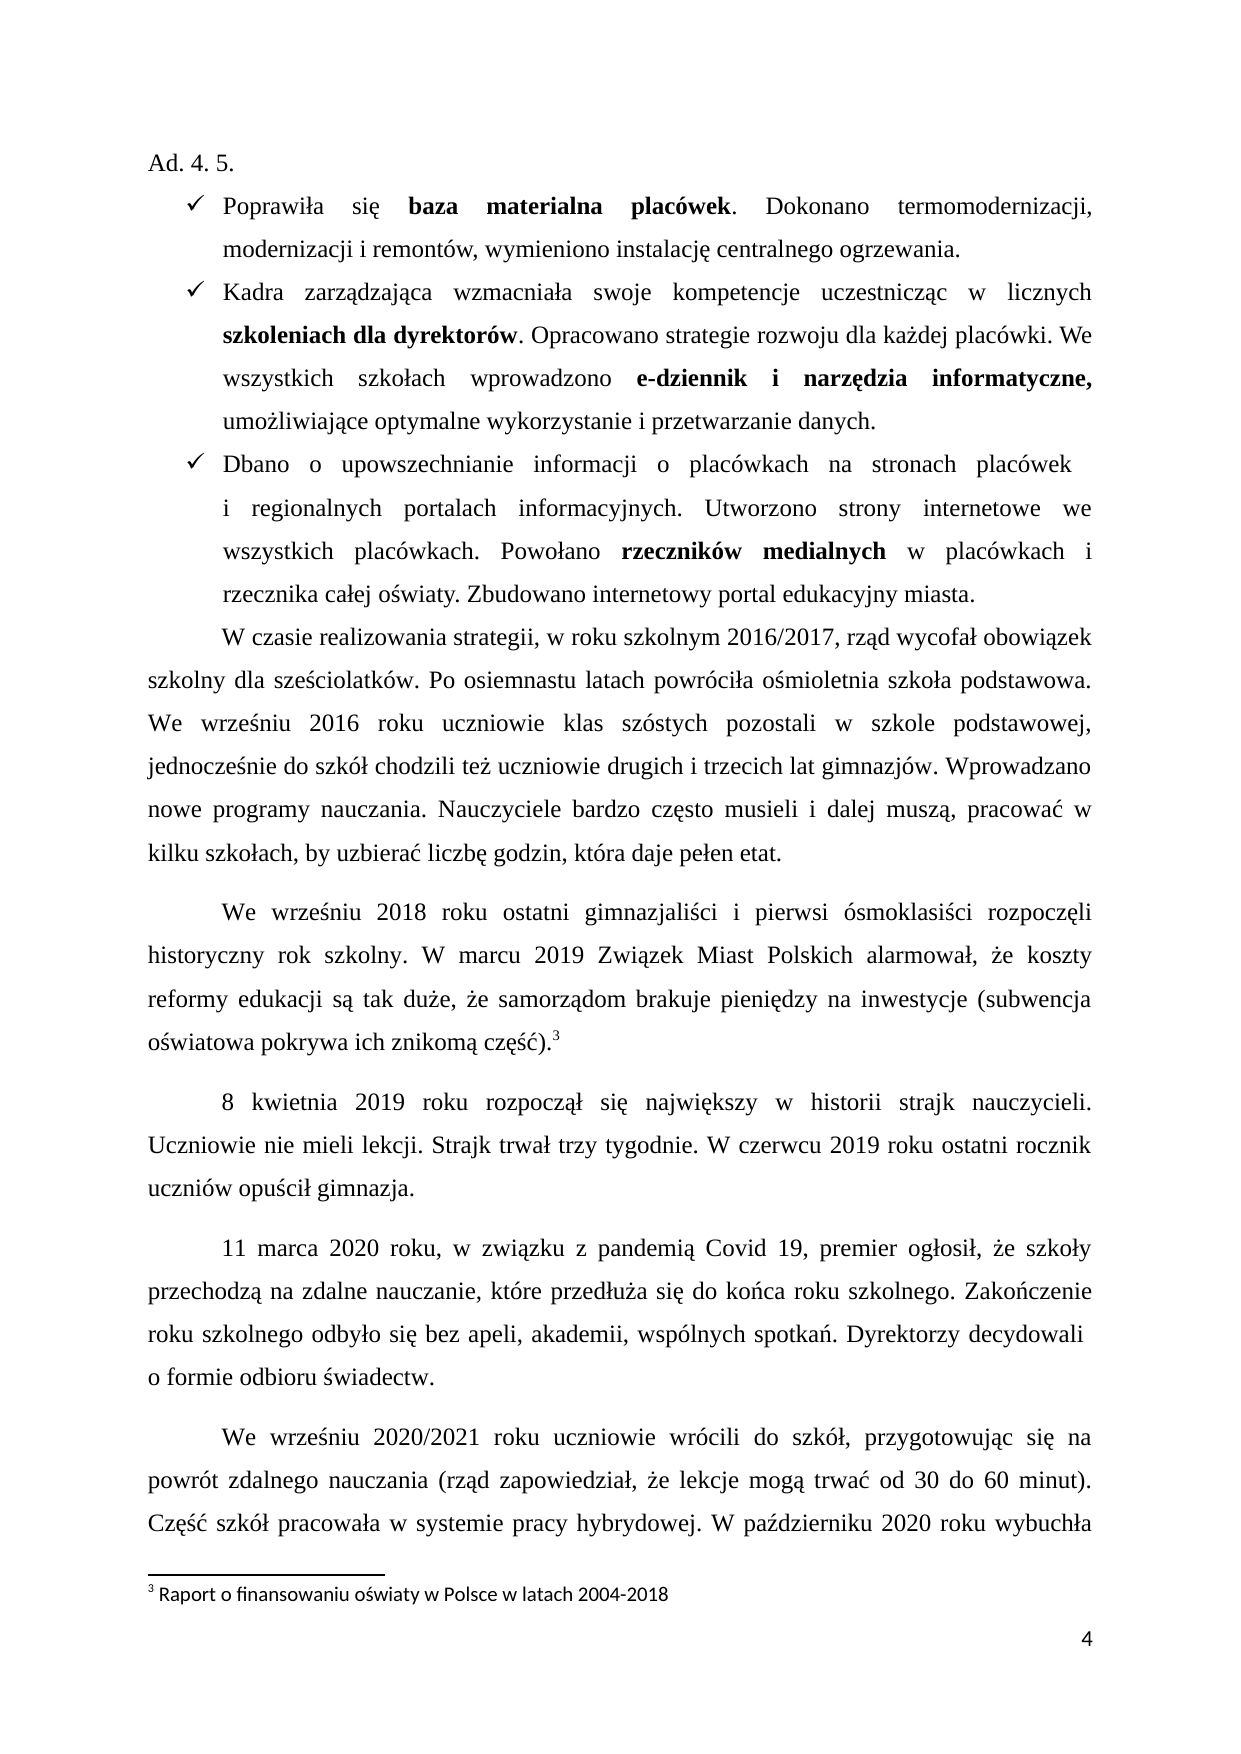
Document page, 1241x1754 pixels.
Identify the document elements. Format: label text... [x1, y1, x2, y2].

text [148, 1422, 1093, 1537]
list Dbano o upowszechnianie informacji o placówkach na stronach placówek i regionalnych portalach informacyjnych. Utworzono strony internetowe we wszystkich placówkach. Powołano rzeczników medialnych w placówkach i rzecznika całej oświaty. Zbudowano internetowy portal edukacyjny miasta. [185, 449, 1093, 608]
text We wrześniu 2018 roku ostatni gimnazjaliści i pierwsi ósmoklasiści rozpoczęli historyczny rok szkolny. W marcu 2019 Związek Miast Polskich alarmował, że koszty reformy edukacji są tak duże, że samorządom brakuje pieniędzy na inwestycje (subwencja oświatowa pokrywa ich znikomą część). [148, 897, 1093, 1056]
list Kadra zarządzająca wzmacniała swoje kompetencje uczestnicząc w licznych szkoleniach dla dyrektorów. Opracowano strategie rozwoju dla każdej placówki. We wszystkich szkołach wprowadzono e-dziennik i narzędzia informatyczne, umożliwiające optymalne wykorzystanie i przetwarzanie danych. [185, 277, 1093, 435]
list Poprawiła się baza materialna placówek. Dokonano termomodernizacji, modernizacji i remontów, wymieniono instalację centralnego ogrzewania. [185, 191, 1093, 263]
text 8 kwietnia 2019 roku rozpoczął się największy w historii strajk nauczycieli. Uczniowie nie mieli lekcji. Strajk trwał trzy tygodnie. W czerwcu 2019 roku ostatni rocznik uczniów opuścił gimnazja. [148, 1087, 1093, 1202]
text 11 marca 2020 roku, w związku z pandemią Covid 19, premier ogłosił, że szkoły przechodzą na zdalne nauczanie, które przedłuża się do końca roku szkolnego. Zakończenie roku szkolnego odbyło się bez apeli, akademii, wspólnych spotkań. Dyrektorzy decydowali o formie odbioru świadectw. [148, 1233, 1093, 1391]
text Ad. 4. 5. [148, 148, 1093, 176]
text W czasie realizowania strategii, w roku szkolnym 2016/2017, rząd wycofał obowiązek szkolny dla sześciolatków. Po osiemnastu latach powróciła ośmioletnia szkoła podstawowa. We wrześniu 2016 roku uczniowie klas szóstych pozostali w szkole podstawowej, jednocześnie do szkół chodzili też uczniowie drugich i trzecich lat gimnazjów. Wprowadzano nowe programy nauczania. Nauczyciele bardzo często musieli i dalej muszą, pracować w kilku szkołach, by uzbierać liczbę godzin, która daje pełen etat. [148, 622, 1093, 866]
